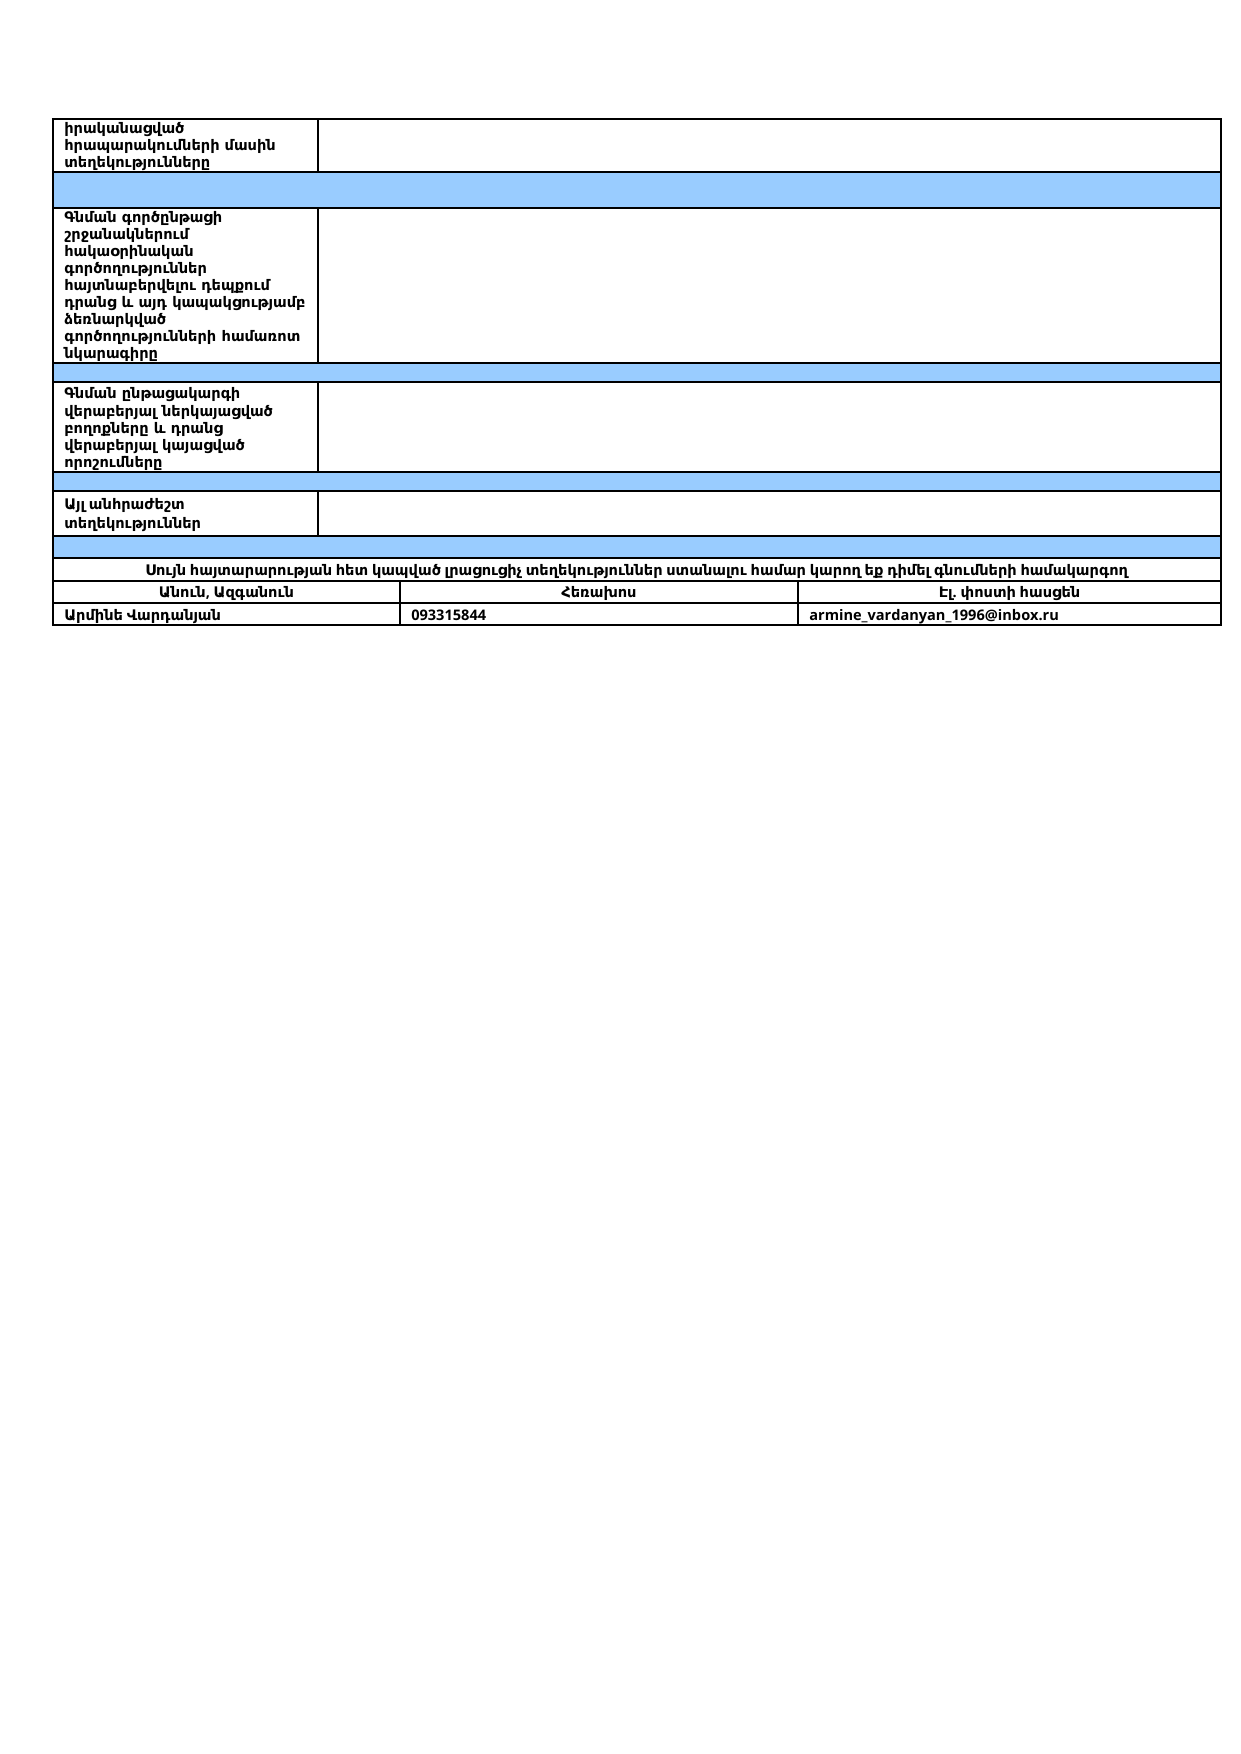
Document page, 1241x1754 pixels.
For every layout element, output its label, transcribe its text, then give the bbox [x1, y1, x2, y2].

table_cell [319, 209, 1220, 362]
table_cell [54, 537, 1220, 557]
table_cell Այլ անհրաժեշտ տեղեկություններ [54, 492, 317, 534]
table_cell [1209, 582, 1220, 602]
table_cell 093315844 [401, 604, 797, 624]
table_cell [54, 473, 1220, 490]
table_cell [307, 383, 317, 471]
table_cell [54, 364, 1220, 381]
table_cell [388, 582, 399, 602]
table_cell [54, 120, 317, 171]
table_cell Արմինե Վարդանյան [54, 604, 399, 624]
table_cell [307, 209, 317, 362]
table_cell [319, 383, 1220, 471]
table_cell Սույն հայտարարության հետ կապված լրացուցիչ տեղեկություններ ստանալու համար կարող եք դիմել գնումների համակարգող [54, 559, 1220, 580]
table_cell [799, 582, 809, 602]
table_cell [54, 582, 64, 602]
table_cell armine_vardanyan_1996@inbox.ru [799, 604, 1220, 624]
table_cell [54, 173, 1220, 207]
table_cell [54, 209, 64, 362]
table_cell [319, 492, 1220, 534]
table_cell [319, 120, 1220, 171]
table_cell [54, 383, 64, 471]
